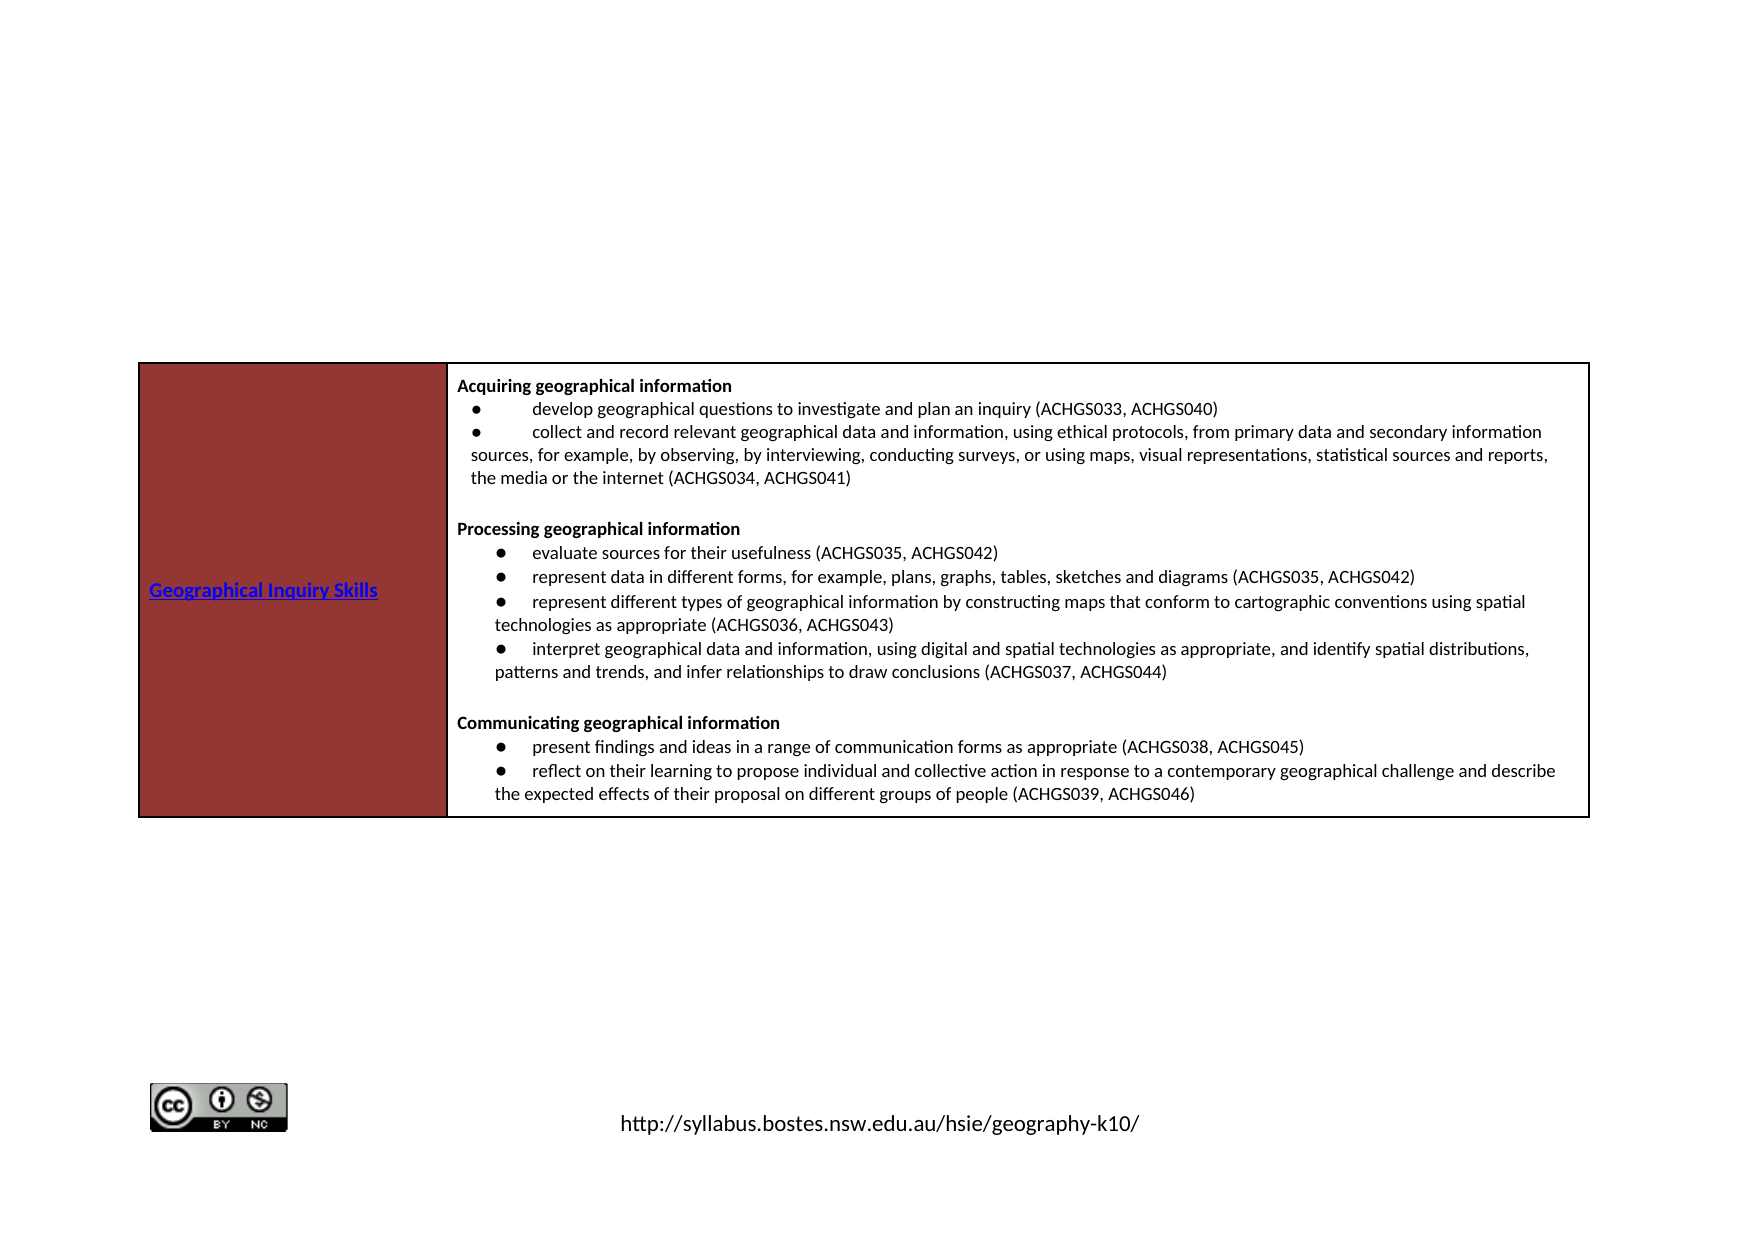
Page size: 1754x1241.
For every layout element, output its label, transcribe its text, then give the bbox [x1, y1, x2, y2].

picture [150, 1083, 288, 1132]
table_header Geographical Inquiry Skills [140, 364, 446, 816]
table_header Acquiring geographical information develop geographical questions to investigate and plan an inquiry (ACHGS033, ACHGS040) collect and record relevant geographical data and information, using ethical protocols, from primary data and secondary information sources, for example, by observing, by interviewing, conducting surveys, or using maps, visual representations, statistical sources and reports, the media or the internet (ACHGS034, ACHGS041) Processing geographical information evaluate sources for their usefulness (ACHGS035, ACHGS042) represent data in different forms, for example, plans, graphs, tables, sketches and diagrams (ACHGS035, ACHGS042) represent different types of geographical information by constructing maps that conform to cartographic conventions using spatial technologies as appropriate (ACHGS036, ACHGS043) interpret geographical data and information, using digital and spatial technologies as appropriate, and identify spatial distributions, patterns and trends, and infer relationships to draw conclusions (ACHGS037, ACHGS044) Communicating geographical information present findings and ideas in a range of communication forms as appropriate (ACHGS038, ACHGS045) reflect on their learning to propose individual and collective action in response to a contemporary geographical challenge and describe the expected effects of their proposal on different groups of people (ACHGS039, ACHGS046) [448, 364, 1588, 816]
